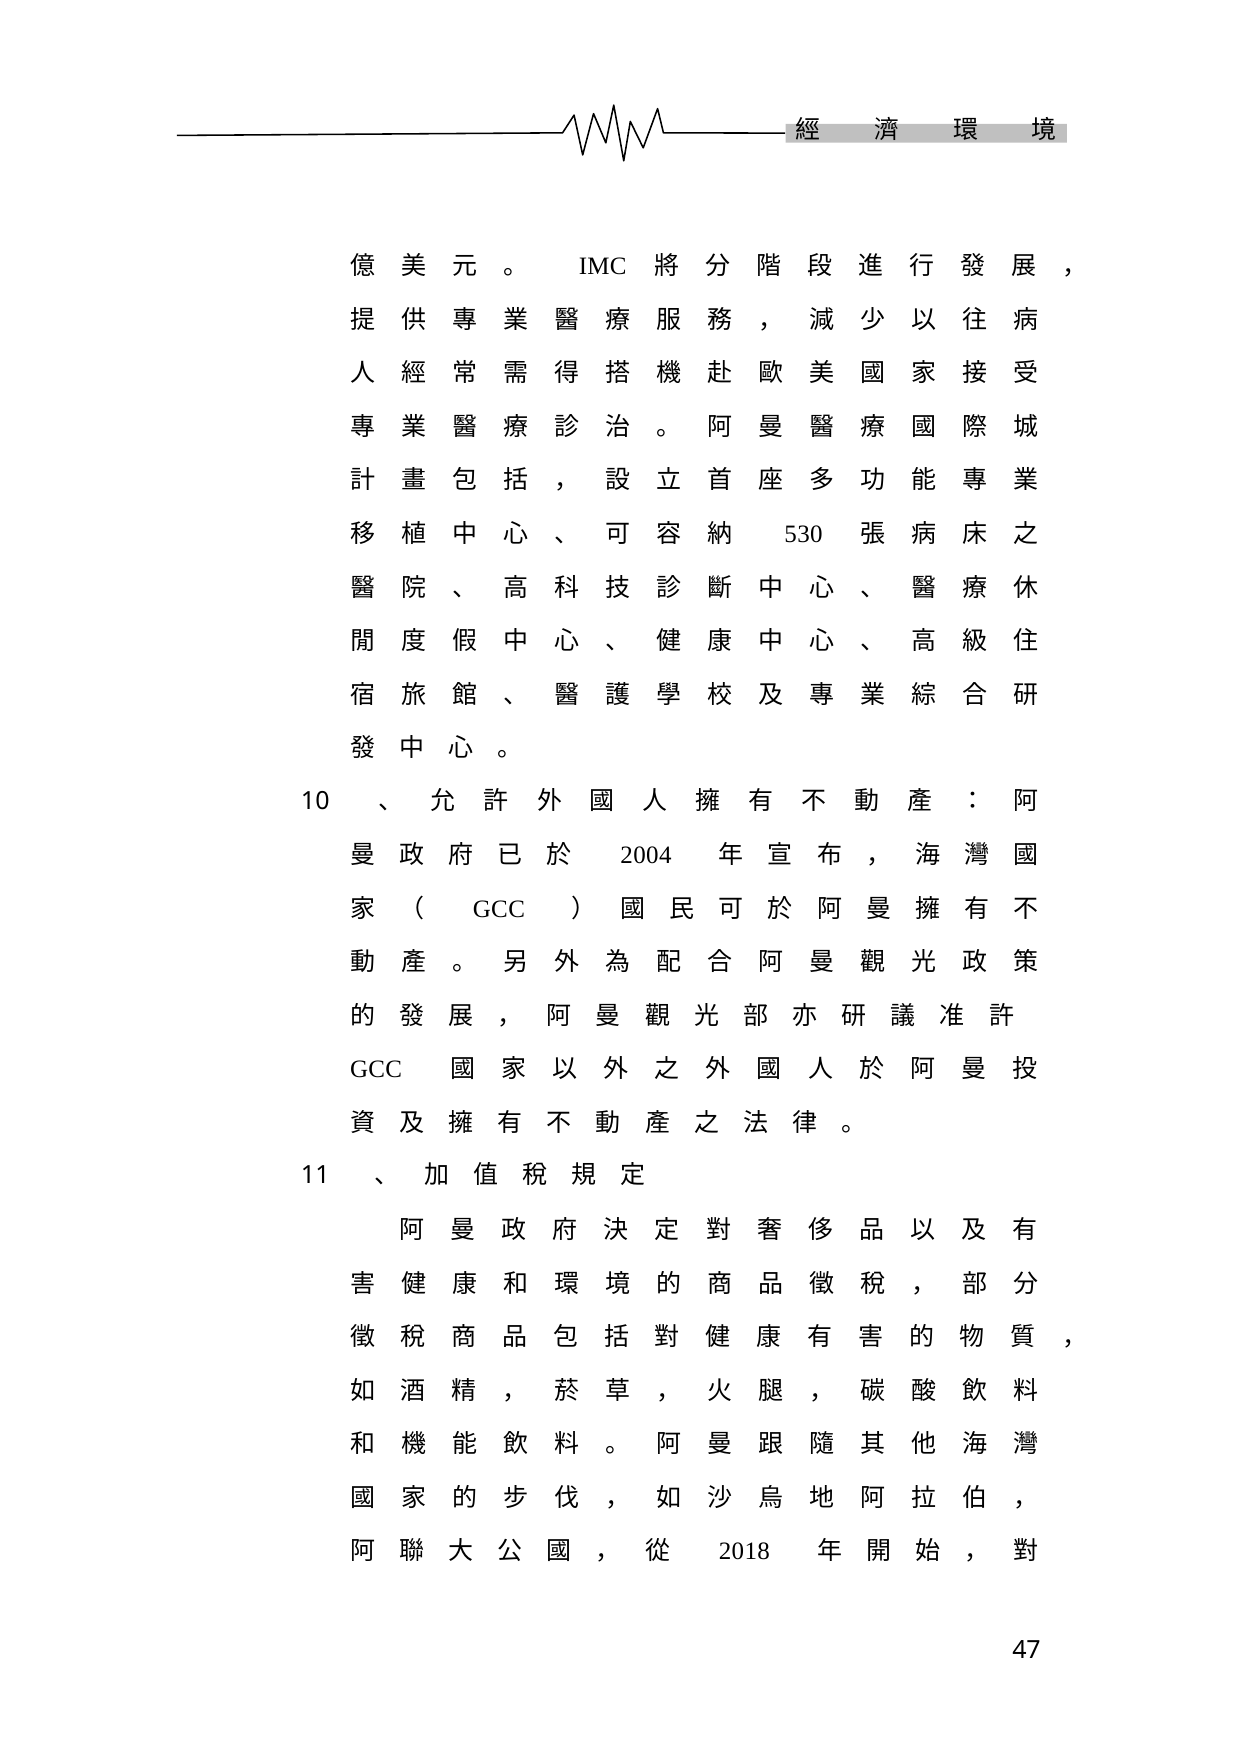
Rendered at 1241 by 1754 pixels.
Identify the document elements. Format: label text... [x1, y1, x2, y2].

text 11、加值稅規定 [276, 1147, 1063, 1201]
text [276, 237, 1063, 773]
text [328, 1201, 1063, 1576]
text 10、允許外國人擁有不動產：阿曼政府已於2004年宣布，海灣國家（GCC）國民可於阿曼擁有不動產。另外為配合阿曼觀光政策的發展，阿曼觀光部亦研議准許GCC國家以外之外國人於阿曼投資及擁有不動產之法律。 [276, 773, 1063, 1147]
